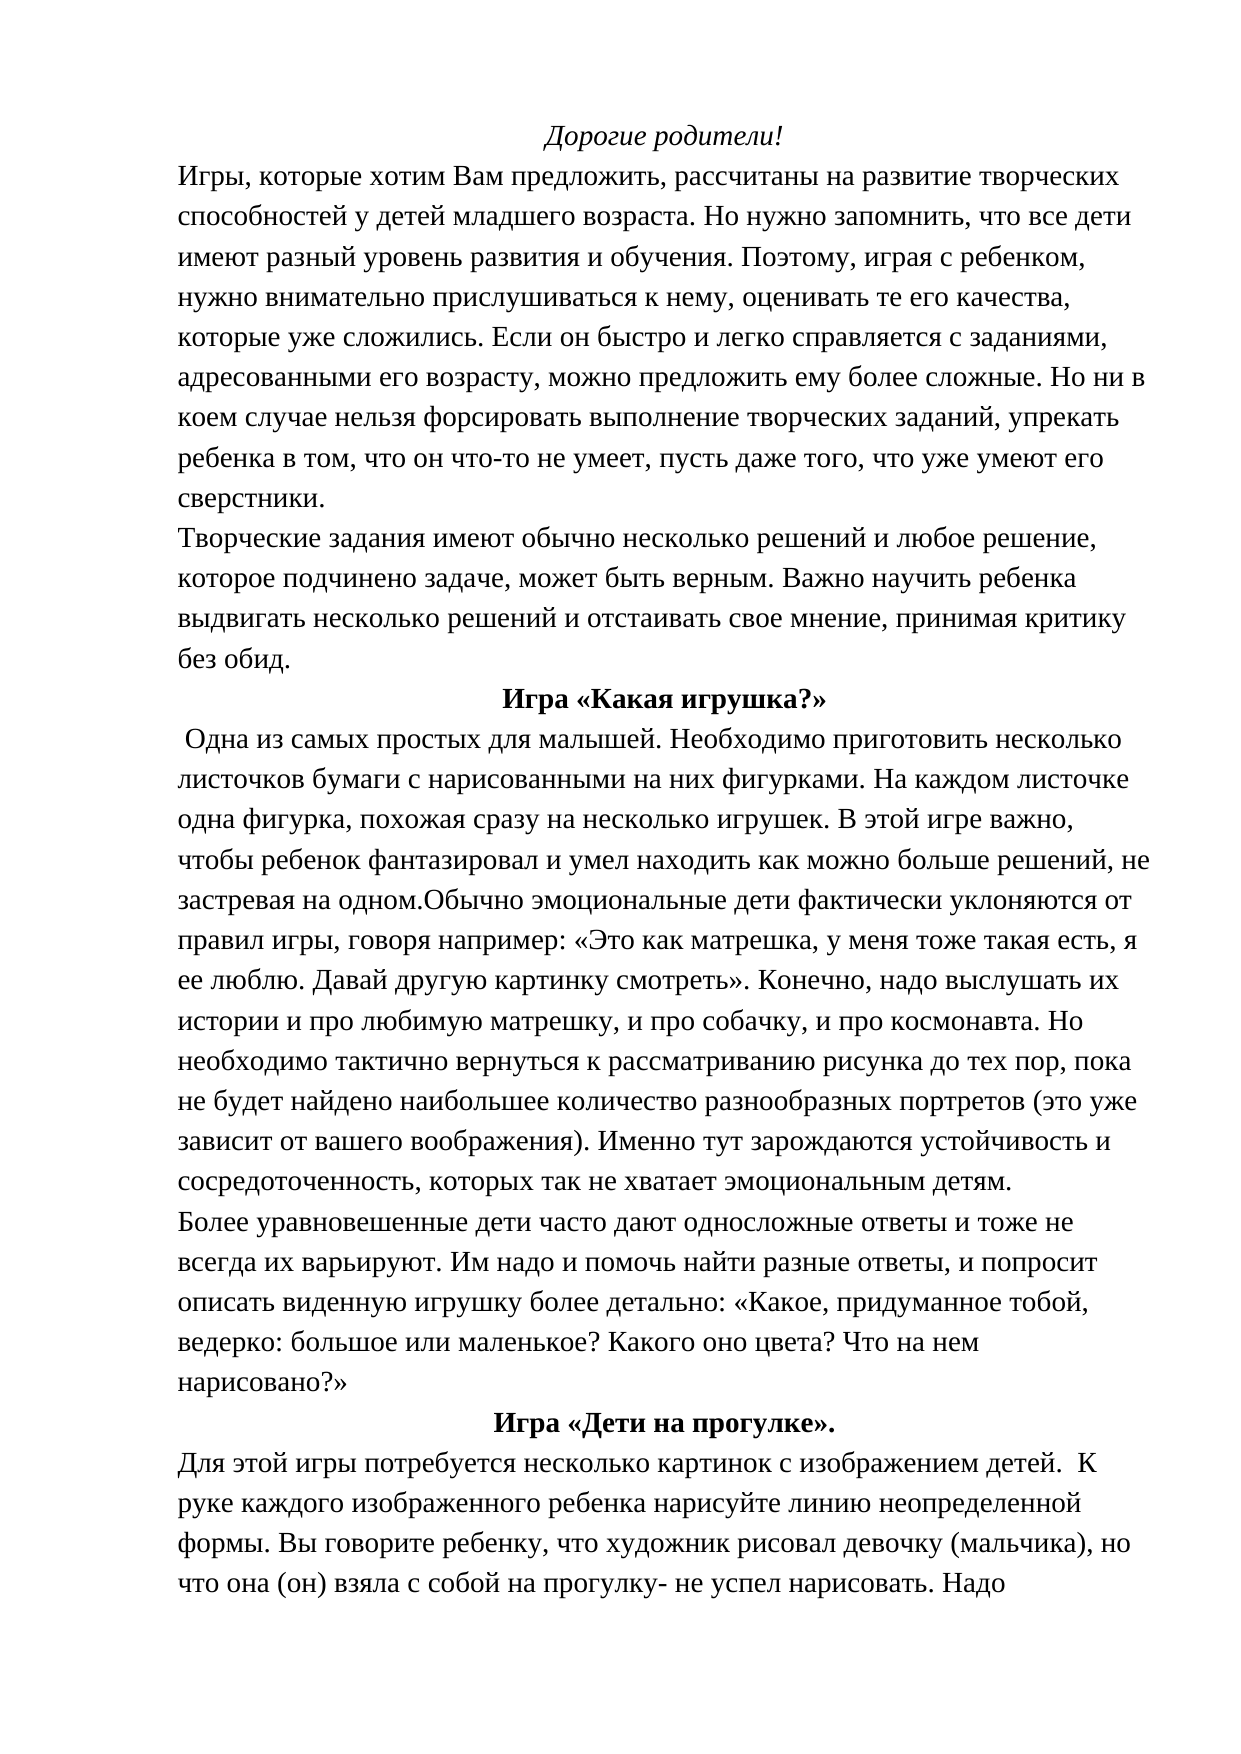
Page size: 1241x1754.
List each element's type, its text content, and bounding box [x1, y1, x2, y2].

text Более уравновешенные дети часто дают односложные ответы и тоже не всегда их варьируют. Им надо и помочь найти разные ответы, и попросит описать виденную игрушку более детально: «Какое, придуманное тобой, ведерко: большое или маленькое? Какого оно цвета? Что на нем нарисовано?» [177, 1204, 1152, 1398]
text Дорогие родители! [177, 118, 1152, 152]
text Творческие задания имеют обычно несколько решений и любое решение, которое подчинено задаче, может быть верным. Важно научить ребенка выдвигать несколько решений и отстаивать свое мнение, принимая критику без обид. [177, 520, 1152, 674]
text Игры, которые хотим Вам предложить, рассчитаны на развитие творческих способностей у детей младшего возраста. Но нужно запомнить, что все дети имеют разный уровень развития и обучения. Поэтому, играя с ребенком, нужно внимательно прислушиваться к нему, оценивать те его качества, которые уже сложились. Если он быстро и легко справляется с заданиями, адресованными его возрасту, можно предложить ему более сложные. Но ни в коем случае нельзя форсировать выполнение творческих заданий, упрекать ребенка в том, что он что-то не умеет, пусть даже того, что уже умеют его сверстники. [177, 158, 1152, 513]
text Игра «Дети на прогулке». [177, 1405, 1152, 1438]
text Одна из самых простых для малышей. Необходимо приготовить несколько листочков бумаги с нарисованными на них фигурками. На каждом листочке одна фигурка, похожая сразу на несколько игрушек. В этой игре важно, чтобы ребенок фантазировал и умел находить как можно больше решений, не застревая на одном.Обычно эмоциональные дети фактически уклоняются от правил игры, говоря например: «Это как матрешка, у меня тоже такая есть, я ее люблю. Давай другую картинку смотреть». Конечно, надо выслушать их истории и про любимую матрешку, и про собачку, и про космонавта. Но необходимо тактично вернуться к рассматриванию рисунка до тех пор, пока не будет найдено наибольшее количество разнообразных портретов (это уже зависит от вашего воображения). Именно тут зарождаются устойчивость и сосредоточенность, которых так не хватает эмоциональным детям. [177, 721, 1152, 1197]
text Игра «Какая игрушка?» [177, 681, 1152, 714]
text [177, 1445, 1152, 1599]
